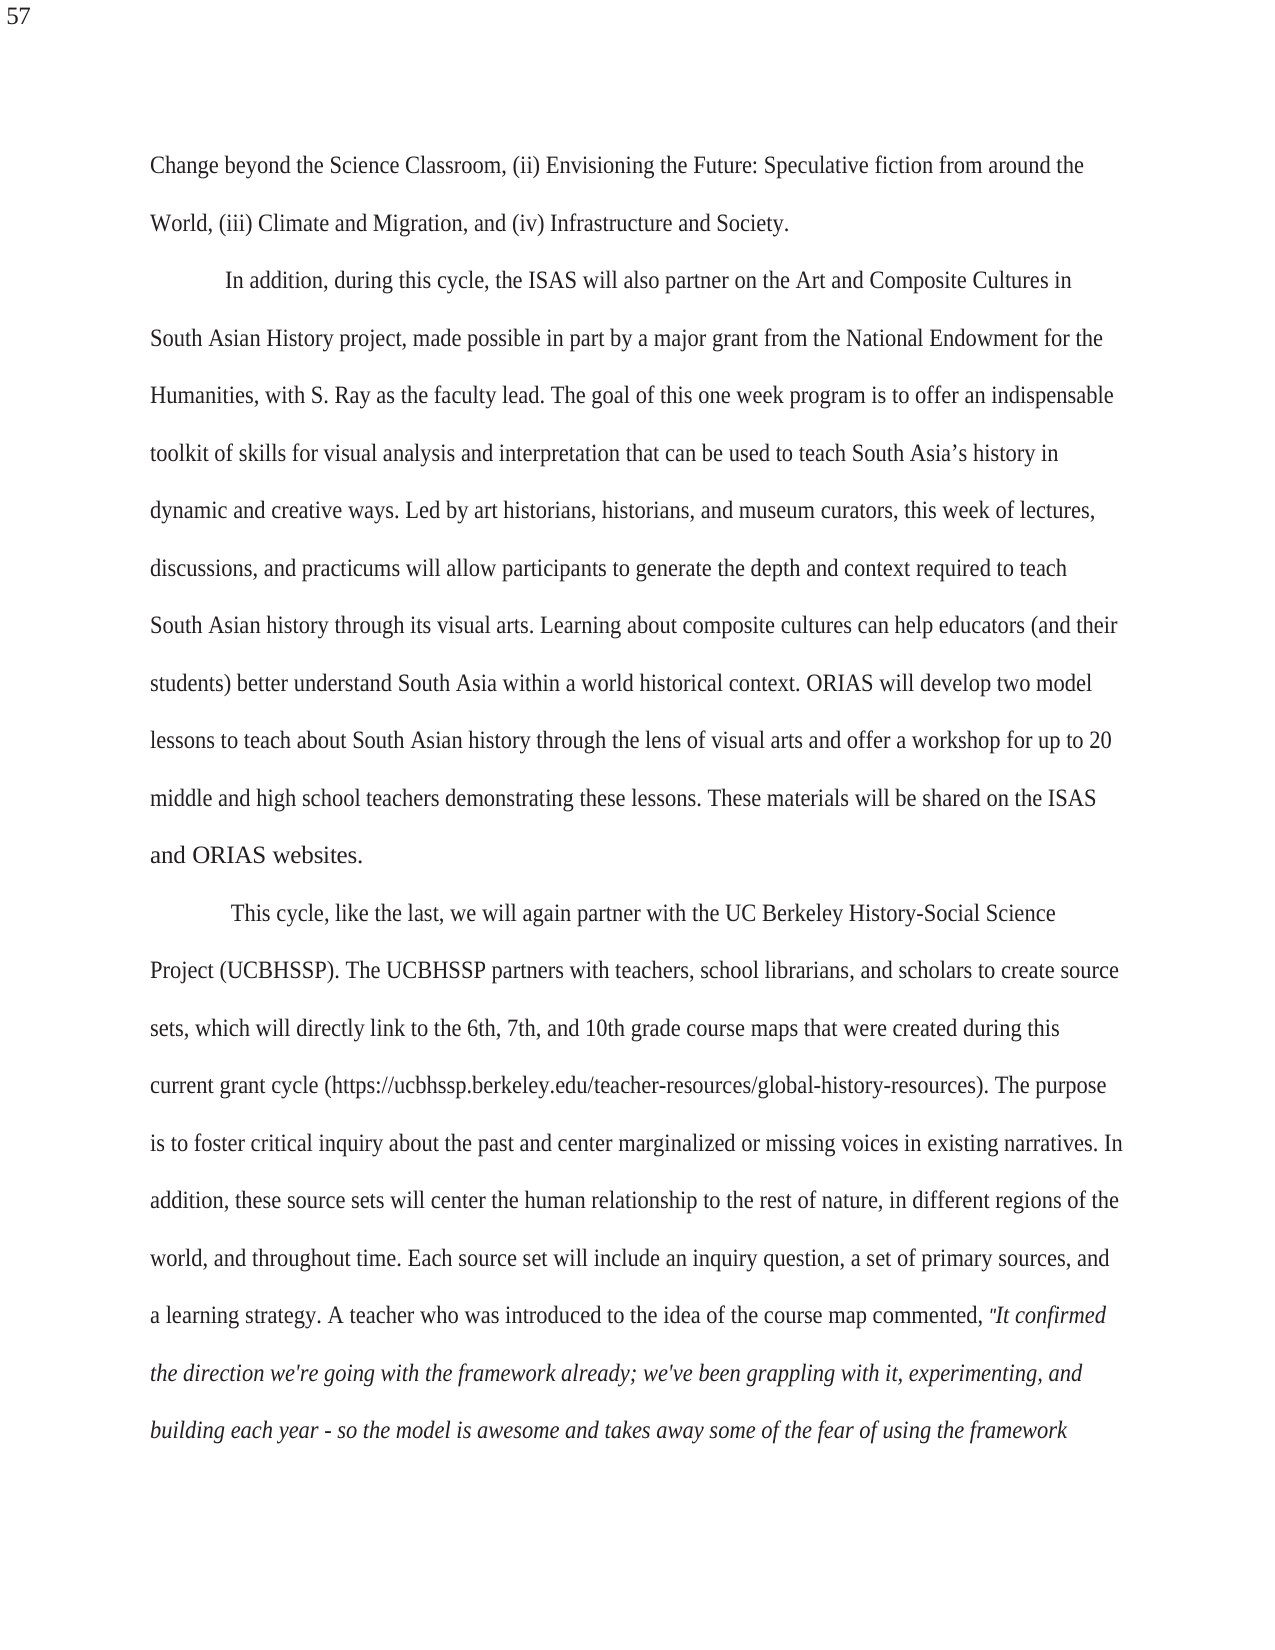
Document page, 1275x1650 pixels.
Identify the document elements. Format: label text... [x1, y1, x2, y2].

text Change beyond the Science Classroom, (ii) Envisioning the Future: Speculative fiction from around the World, (iii) Climate and Migration, and (iv) Infrastructure and Society. [150, 150, 1101, 236]
text In addition, during this cycle, the ISAS will also partner on the Art and Composite Cultures in South Asian History project, made possible in part by a major grant from the National Endowment for the Humanities, with S. Ray as the faculty lead. The goal of this one week program is to offer an indispensable toolkit of skills for visual analysis and interpretation that can be used to teach South Asia’s history in dynamic and creative ways. Led by art historians, historians, and museum curators, this week of lectures, discussions, and practicums will allow participants to generate the depth and context required to teach South Asian history through its visual arts. Learning about composite cultures can help educators (and their students) better understand South Asia within a world historical context. ORIAS will develop two model lessons to teach about South Asian history through the lens of visual arts and offer a workshop for up to 20 middle and high school teachers demonstrating these lessons. These materials will be shared on the ISAS and ORIAS websites. [150, 265, 1118, 869]
text This cycle, like the last, we will again partner with the UC Berkeley History-Social Science Project (UCBHSSP). The UCBHSSP partners with teachers, school librarians, and scholars to create source sets, which will directly link to the 6th, 7th, and 10th grade course maps that were created during this current grant cycle (https://ucbhssp.berkeley.edu/teacher-resources/global-history-resources). The purpose is to foster critical inquiry about the past and center marginalized or missing voices in existing narratives. In addition, these source sets will center the human relationship to the rest of nature, in different regions of the world, and throughout time. Each source set will include an inquiry question, a set of primary sources, and a learning strategy. A teacher who was introduced to the idea of the course map commented, "It confirmed the direction we're going with the framework already; we've been grappling with it, experimenting, and building each year - so the model is awesome and takes away some of the fear of using the framework [150, 898, 1124, 1444]
